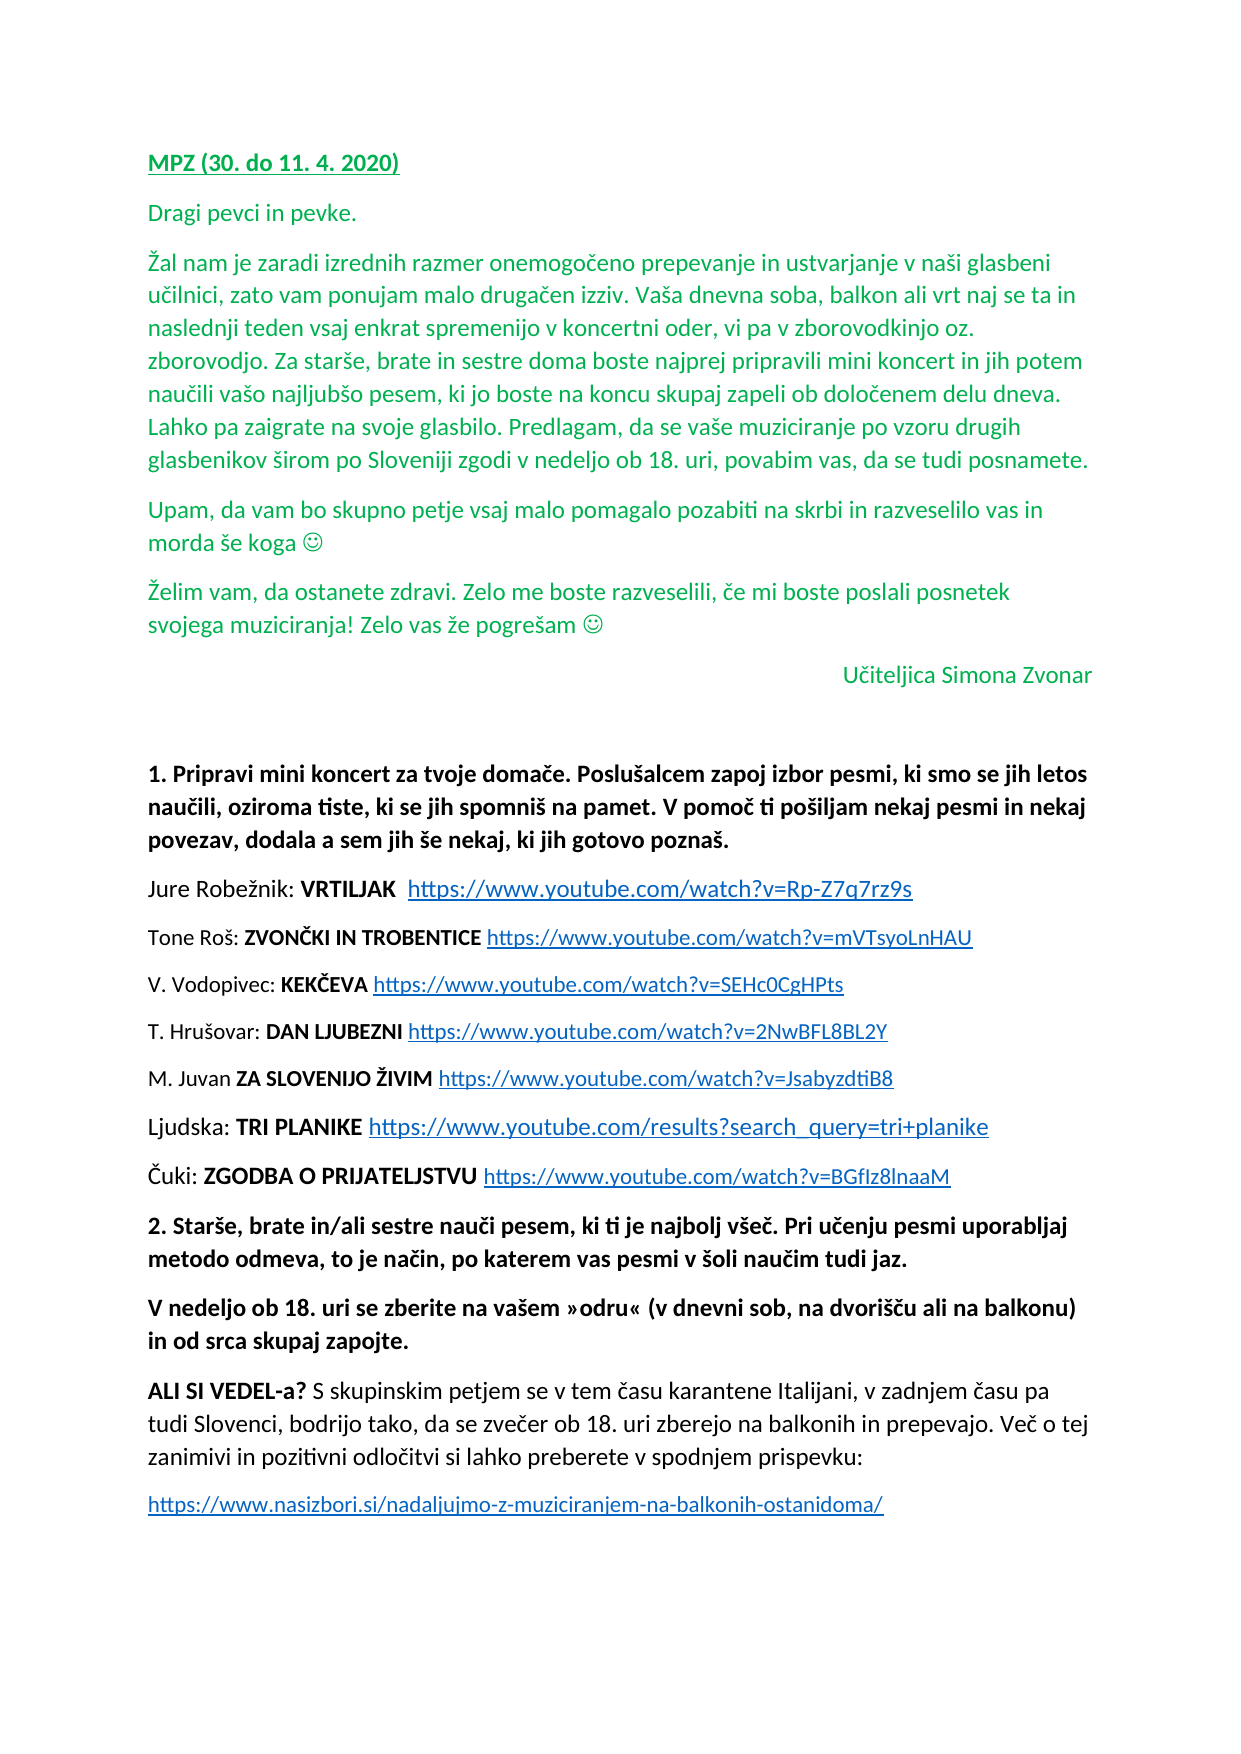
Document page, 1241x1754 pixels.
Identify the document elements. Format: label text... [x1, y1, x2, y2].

text Žal nam je zaradi izrednih razmer onemogočeno prepevanje in ustvarjanje v naši glasbeni učilnici, zato vam ponujam malo drugačen izziv. Vaša dnevna soba, balkon ali vrt naj se ta in naslednji teden vsaj enkrat spremenijo v koncertni oder, vi pa v zborovodkinjo oz. zborovodjo. Za starše, brate in sestre doma boste najprej pripravili mini koncert in jih potem naučili vašo najljubšo pesem, ki jo boste na koncu skupaj zapeli ob določenem delu dneva. Lahko pa zaigrate na svoje glasbilo. Predlagam, da se vaše muziciranje po vzoru drugih glasbenikov širom po Sloveniji zgodi v nedeljo ob 18. uri, povabim vas, da se tudi posnamete. [148, 247, 1093, 475]
text Želim vam, da ostanete zdravi. Zelo me boste razveselili, če mi boste poslali posnetek svojega muziciranja! Zelo vas že pogrešam [148, 576, 1093, 640]
text Učiteljica Simona Zvonar [148, 659, 1093, 689]
text Ljudska: TRI PLANIKE https://www.youtube.com/results?search_query=tri+planike [148, 1111, 1093, 1141]
text M. Juvan ZA SLOVENIJO ŽIVIM https://www.youtube.com/watch?v=JsabyzdtiB8 [148, 1064, 1093, 1092]
text 1. Pripravi mini koncert za tvoje domače. Poslušalcem zapoj izbor pesmi, ki smo se jih letos naučili, oziroma tiste, ki se jih spomniš na pamet. V pomoč ti pošiljam nekaj pesmi in nekaj povezav, dodala a sem jih še nekaj, ki jih gotovo poznaš. [148, 758, 1093, 854]
text Tone Roš: ZVONČKI IN TROBENTICE https://www.youtube.com/watch?v=mVTsyoLnHAU [148, 923, 1093, 951]
text MPZ (30. do 11. 4. 2020) [148, 148, 1093, 178]
text https://www.nasizbori.si/nadaljujmo-z-muziciranjem-na-balkonih-ostanidoma/ [148, 1490, 1093, 1518]
text Upam, da vam bo skupno petje vsaj malo pomagalo pozabiti na skrbi in razveselilo vas in morda še koga [148, 494, 1093, 557]
text T. Hrušovar: DAN LJUBEZNI https://www.youtube.com/watch?v=2NwBFL8BL2Y [148, 1017, 1093, 1045]
text V. Vodopivec: KEKČEVA https://www.youtube.com/watch?v=SEHc0CgHPts [148, 970, 1093, 998]
text Dragi pevci in pevke. [148, 197, 1093, 228]
text ALI SI VEDEL-a? S skupinskim petjem se v tem času karantene Italijani, v zadnjem času pa tudi Slovenci, bodrijo tako, da se zvečer ob 18. uri zberejo na balkonih in prepevajo. Več o tej zanimivi in pozitivni odločitvi si lahko preberete v spodnjem prispevku: [148, 1375, 1093, 1471]
text 2. Starše, brate in/ali sestre nauči pesem, ki ti je najbolj všeč. Pri učenju pesmi uporabljaj metodo odmeva, to je način, po katerem vas pesmi v šoli naučim tudi jaz. [148, 1210, 1093, 1273]
text V nedeljo ob 18. uri se zberite na vašem »odru« (v dnevni sob, na dvorišču ali na balkonu) in od srca skupaj zapojte. [148, 1292, 1093, 1356]
text Jure Robežnik: VRTILJAK https://www.youtube.com/watch?v=Rp-Z7q7rz9s [148, 873, 1093, 904]
text Čuki: ZGODBA O PRIJATELJSTVU https://www.youtube.com/watch?v=BGfIz8lnaaM [148, 1160, 1093, 1191]
